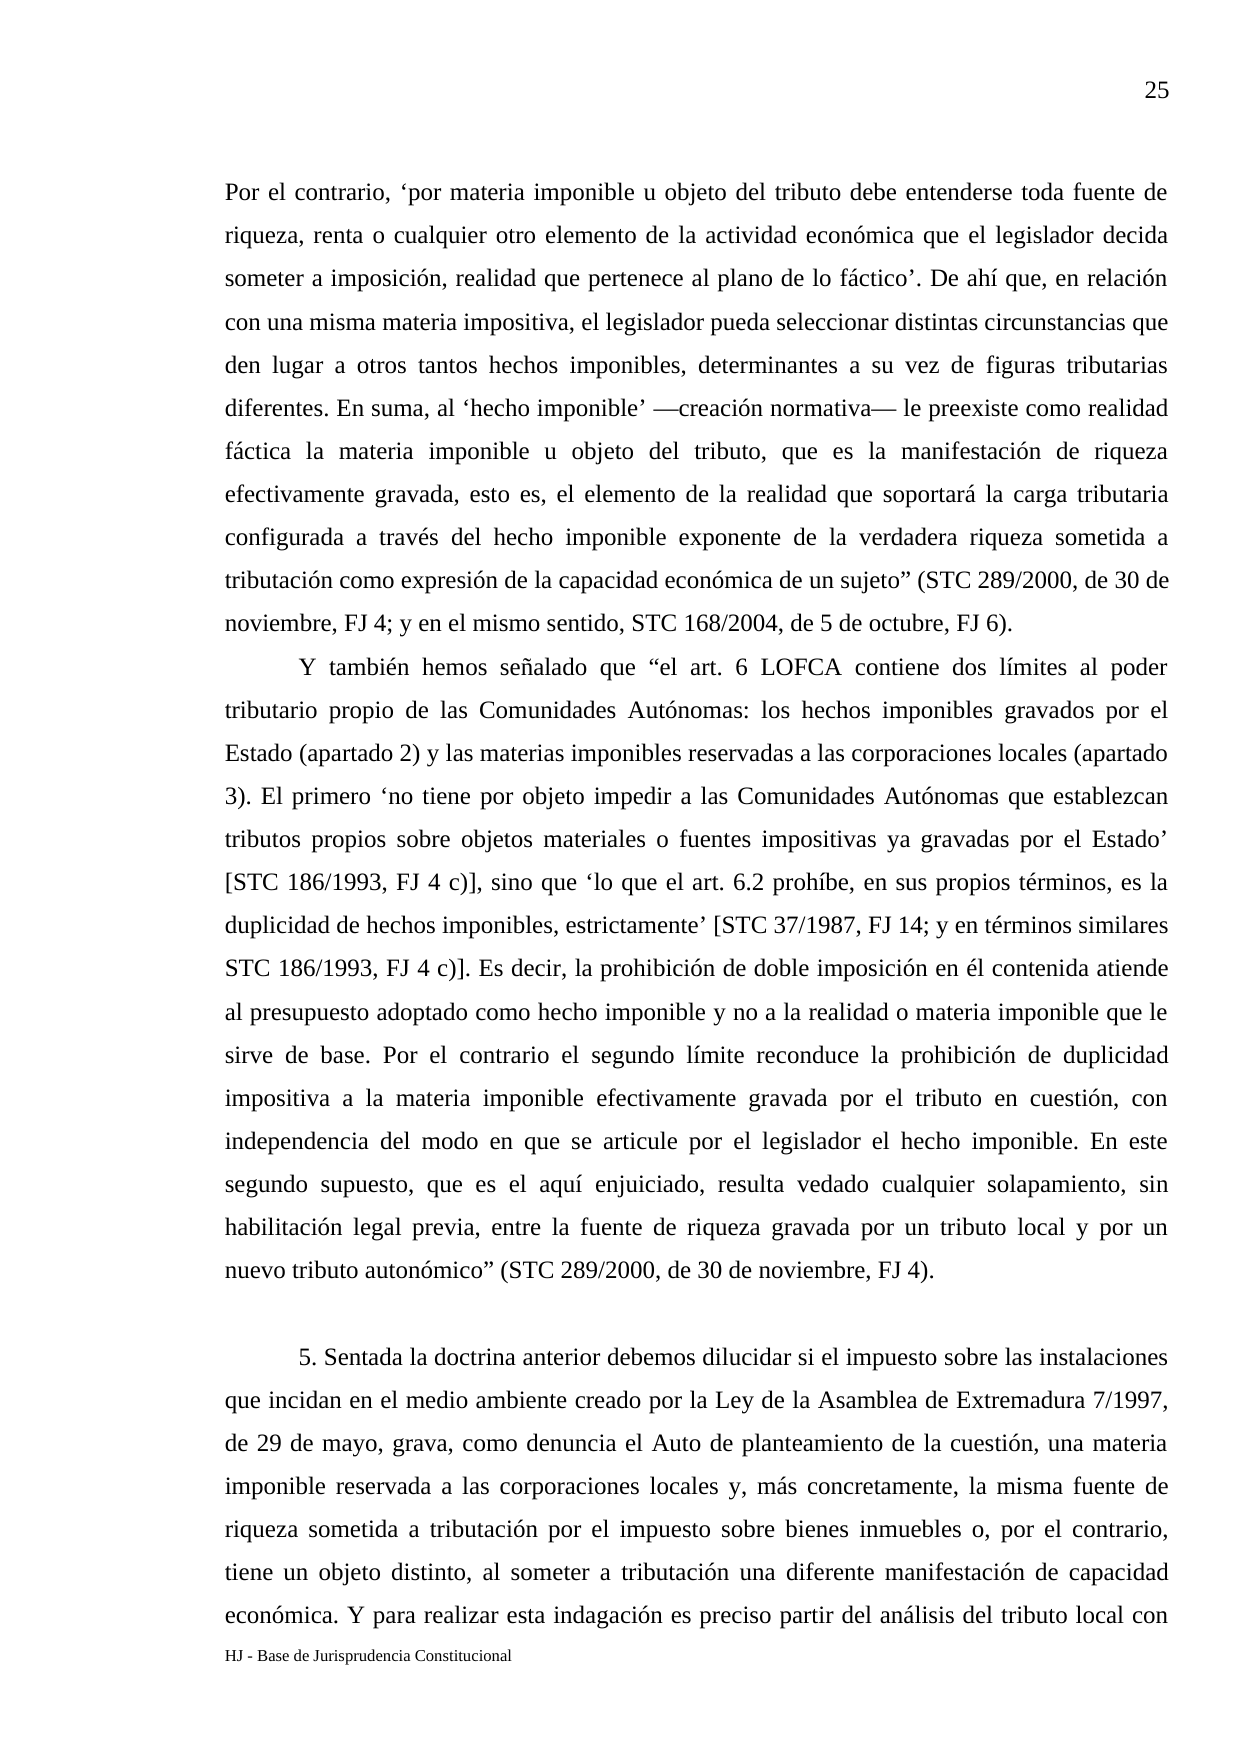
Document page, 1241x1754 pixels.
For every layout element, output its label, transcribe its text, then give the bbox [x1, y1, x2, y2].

text Y también hemos señalado que “el art. 6 LOFCA contiene dos límites al poder tributario propio de las Comunidades Autónomas: los hechos imponibles gravados por el Estado (apartado 2) y las materias imponibles reservadas a las corporaciones locales (apartado 3). El primero ‘no tiene por objeto impedir a las Comunidades Autónomas que establezcan tributos propios sobre objetos materiales o fuentes impositivas ya gravadas por el Estado’ [STC 186/1993, FJ 4 c)], sino que ‘lo que el art. 6.2 prohíbe, en sus propios términos, es la duplicidad de hechos imponibles, estrictamente’ [STC 37/1987, FJ 14; y en términos similares STC 186/1993, FJ 4 c)]. Es decir, la prohibición de doble imposición en él contenida atiende al presupuesto adoptado como hecho imponible y no a la realidad o materia imponible que le sirve de base. Por el contrario el segundo límite reconduce la prohibición de duplicidad impositiva a la materia imponible efectivamente gravada por el tributo en cuestión, con independencia del modo en que se articule por el legislador el hecho imponible. En este segundo supuesto, que es el aquí enjuiciado, resulta vedado cualquier solapamiento, sin habilitación legal previa, entre la fuente de riqueza gravada por un tributo local y por un nuevo tributo autonómico” (STC 289/2000, de 30 de noviembre, FJ 4). [224, 652, 1169, 1284]
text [224, 177, 1169, 637]
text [224, 1342, 1169, 1629]
